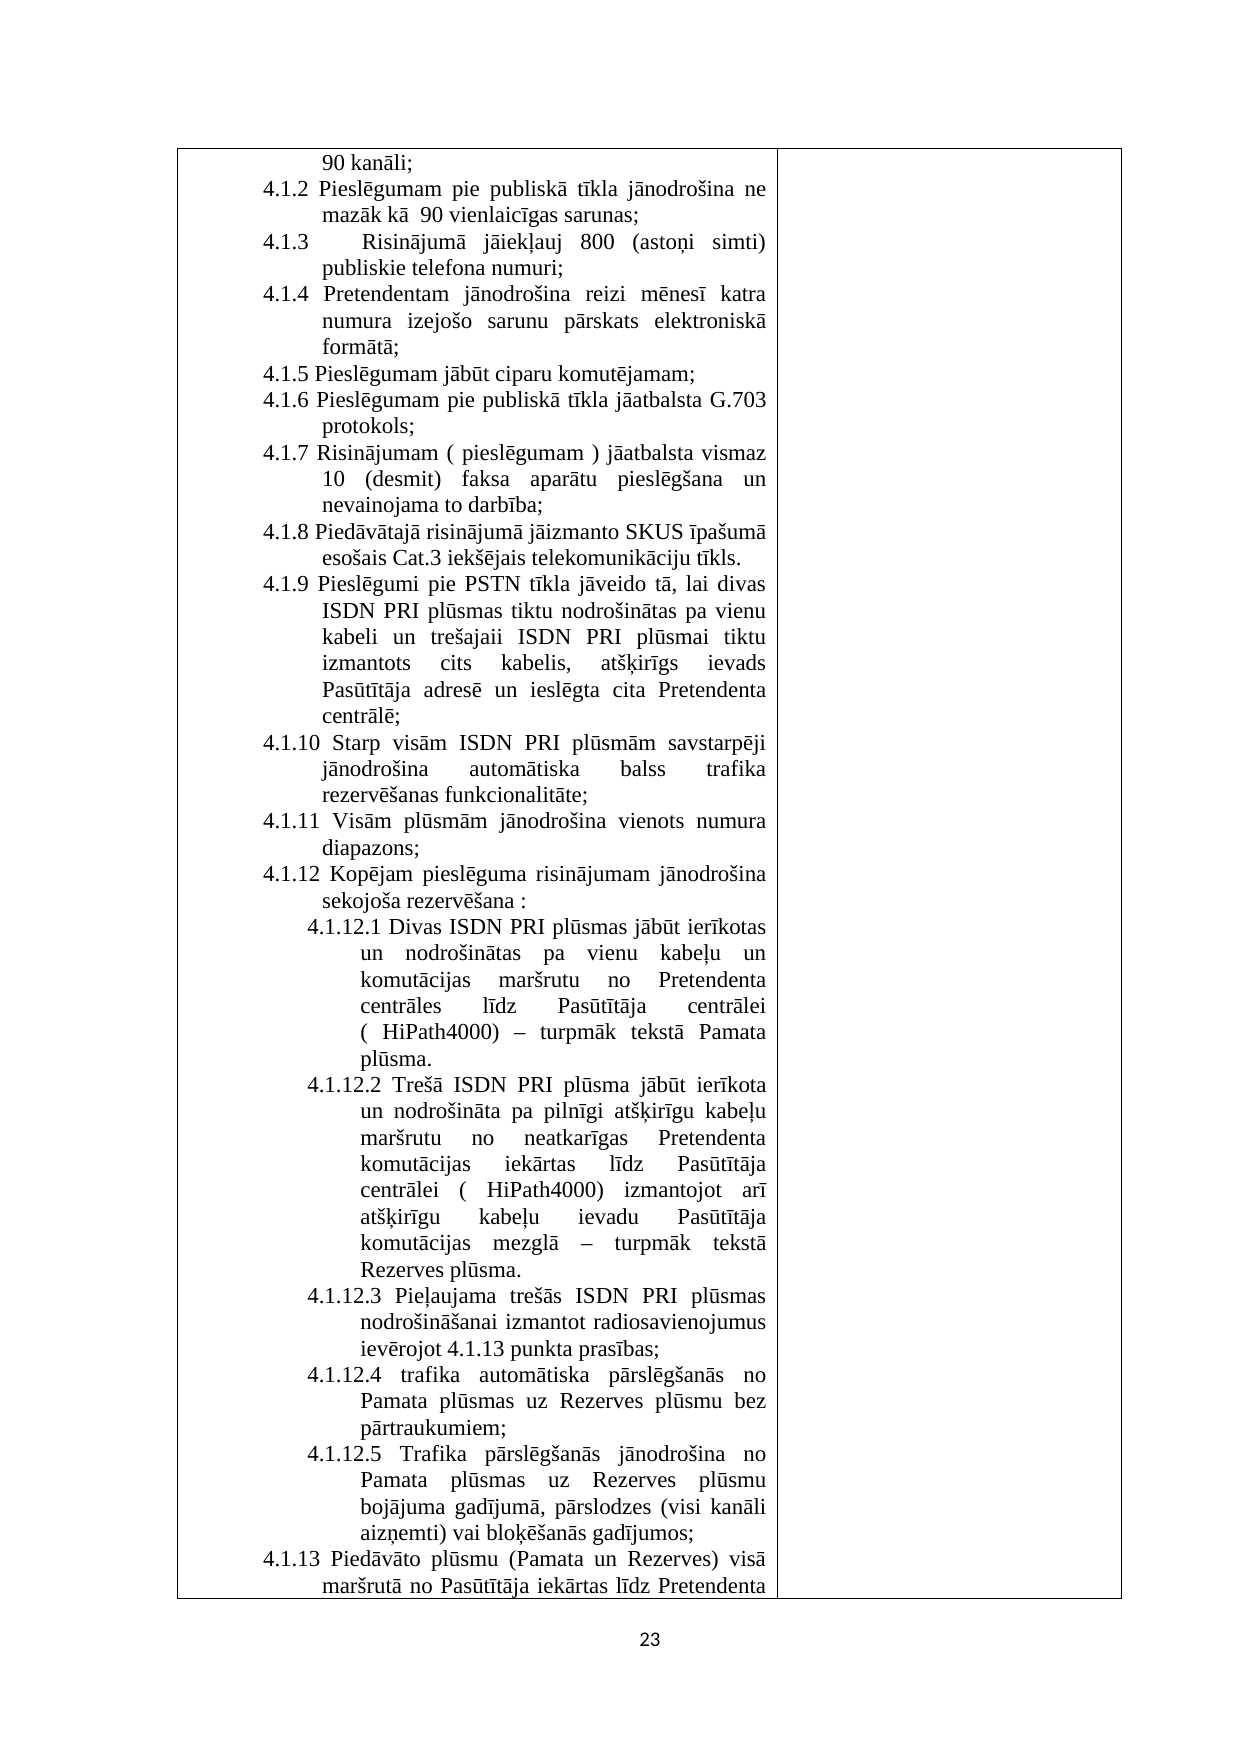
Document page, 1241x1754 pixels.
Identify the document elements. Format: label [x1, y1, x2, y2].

table_cell [178, 149, 777, 1598]
table_cell [778, 149, 1121, 1598]
